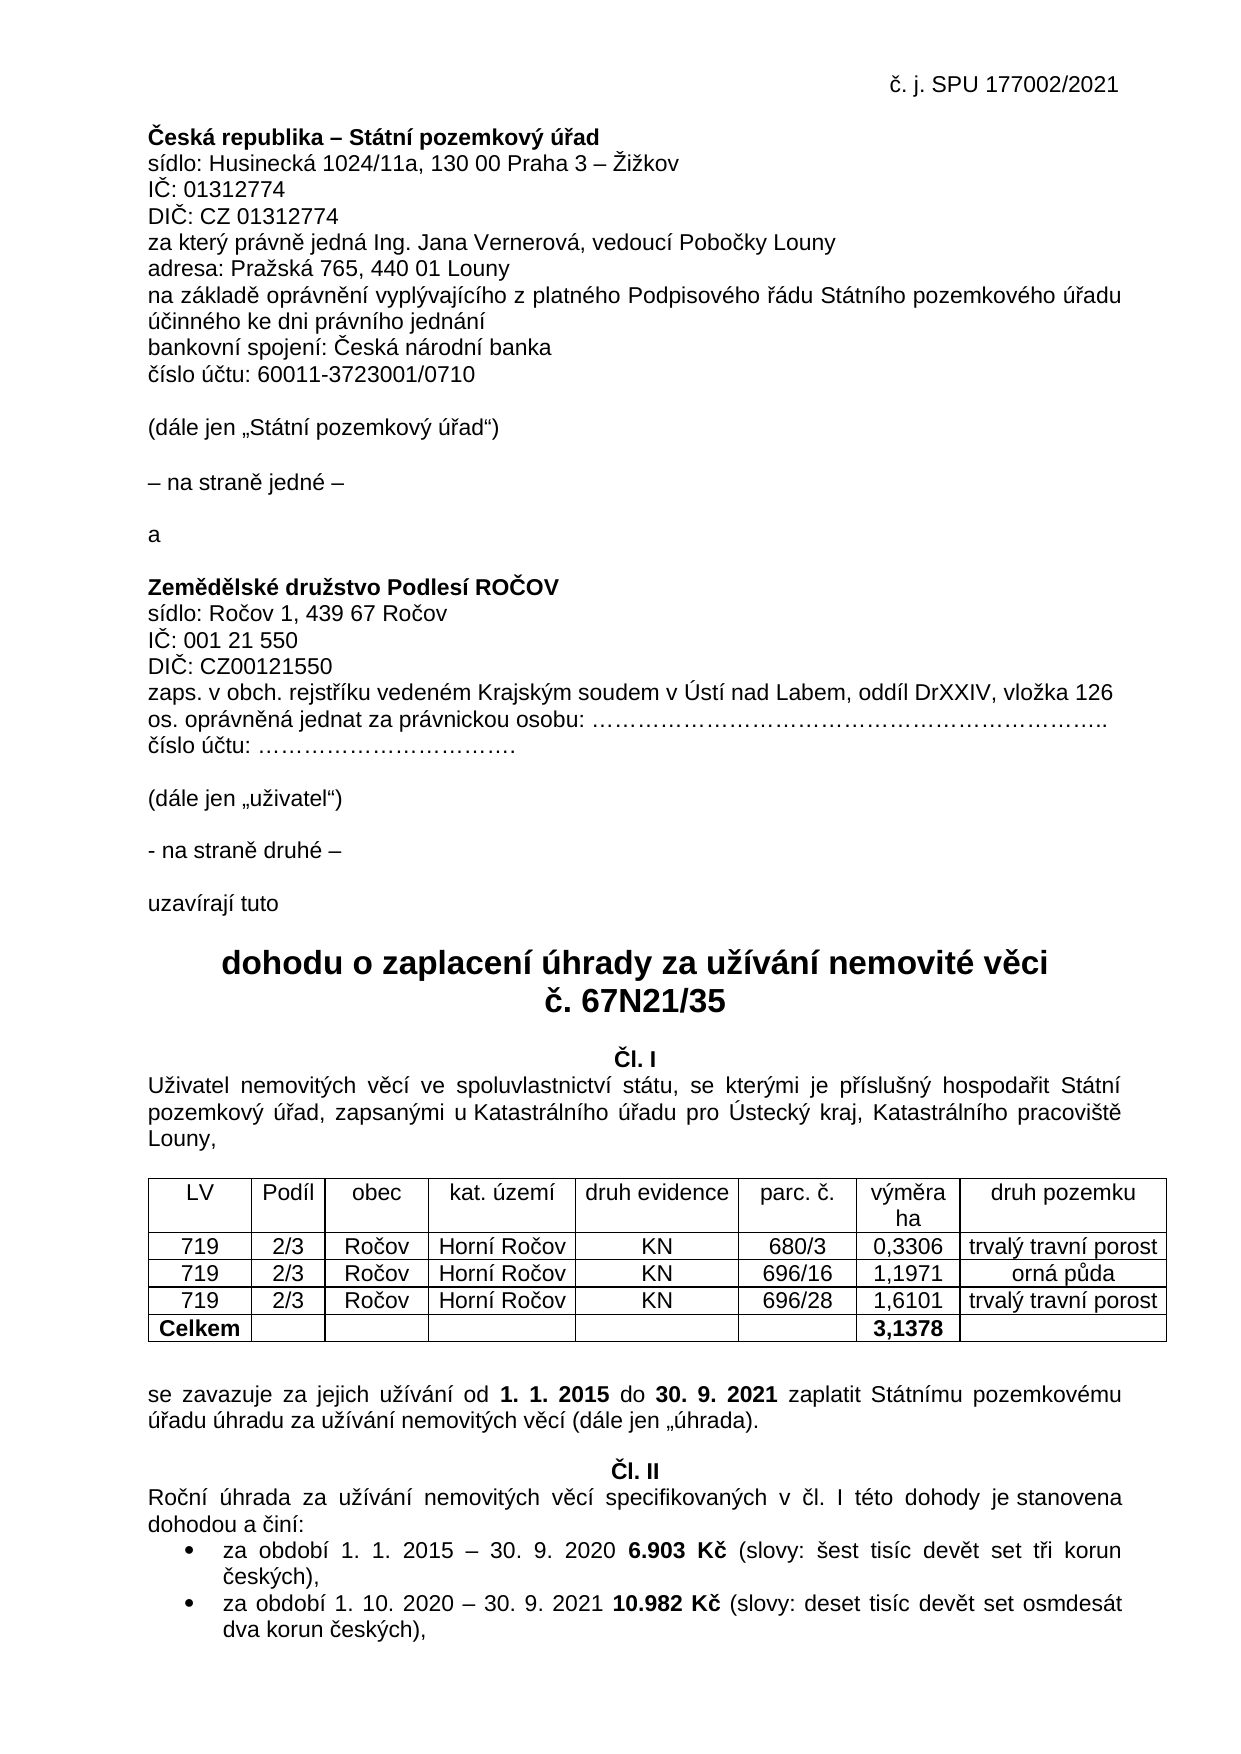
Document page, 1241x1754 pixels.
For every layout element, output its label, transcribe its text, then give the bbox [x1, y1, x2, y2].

text DIČ: CZ [148, 203, 1122, 229]
table_cell orná půda [961, 1260, 1166, 1286]
text (dále jen „Státní pozemkový úřad“) [148, 413, 1122, 440]
text – na straně jedné – [148, 468, 1122, 495]
table_cell 2/3 [252, 1260, 324, 1286]
table_cell KN [576, 1260, 738, 1286]
table_header výměra ha [857, 1179, 959, 1232]
text adresa: Pražská 765, 440 01 Louny [148, 255, 1122, 282]
table_cell 1,1971 [857, 1260, 959, 1286]
text sídlo: Husinecká 1024/11a, 130 00 Praha 3 – Žižkov [148, 150, 1122, 176]
table_cell [576, 1315, 738, 1341]
text Česká republika – Státní pozemkový úřad [148, 123, 1122, 150]
table_cell 696/28 [739, 1288, 856, 1314]
text Uživatel nemovitých věcí ve spoluvlastnictví státu, se kterými je příslušný hospodařit Státní pozemkový úřad, zapsanými u Katastrálního úřadu pro Ústecký kraj, Katastrálního pracoviště Louny, [148, 1072, 1122, 1152]
table_header LV [149, 1179, 251, 1232]
subtitle Čl. II [148, 1458, 1122, 1484]
text č. 67N21/35 [148, 981, 1122, 1020]
table_cell [252, 1315, 324, 1341]
table_header druh evidence [576, 1179, 738, 1232]
text sídlo: Ročov 1, 439 67 Ročov [148, 600, 1122, 627]
text IČ: 01312774 [148, 176, 1122, 203]
text zaps. v obch. rejstříku vedeném Krajským soudem v Ústí nad Labem, oddíl DrXXIV, vložka 126 [148, 679, 1122, 706]
list za období 1. 1. 2015 – 30. 9. 2020 6.903 Kč (slovy: šest tisíc devět set tři korun českých), [185, 1537, 1122, 1590]
text (dále jen „uživatel“) [148, 785, 1122, 811]
table_header obec [326, 1179, 428, 1232]
text uzavírají tuto [148, 890, 1122, 917]
table_header Podíl [252, 1179, 324, 1232]
text dohodu o zaplacení úhrady za užívání nemovité věci [148, 943, 1122, 981]
table_cell [961, 1315, 1166, 1341]
table_cell 696/16 [739, 1260, 856, 1286]
list za období 1. 10. 2020 – 30. 9. 2021 10.982 Kč (slovy: deset tisíc devět set osmdesát dva korun českých), [185, 1590, 1122, 1642]
table_cell 1,6101 [857, 1288, 959, 1314]
table_cell KN [576, 1288, 738, 1314]
table_cell Horní Ročov [429, 1260, 575, 1286]
table_cell Ročov [326, 1233, 428, 1259]
table_cell 719 [149, 1260, 251, 1286]
subtitle se zavazuje za jejich užívání od 1. 1. 2015 do 30. 9. 2021 zaplatit Státnímu pozemkovému úřadu úhradu za užívání nemovitých věcí (dále jen „úhrada). [148, 1381, 1122, 1434]
table_cell Ročov [326, 1260, 428, 1286]
text bankovní spojení: Česká národní banka [148, 334, 1122, 361]
table_cell 2/3 [252, 1288, 324, 1314]
text Zemědělské družstvo Podlesí ROČOV [148, 574, 1122, 600]
table_cell Ročov [326, 1288, 428, 1314]
table_cell [429, 1315, 575, 1341]
table_cell 680/3 [739, 1233, 856, 1259]
text číslo účtu: 60011-3723001/0710 [148, 361, 1122, 387]
text za který právně jedná Ing. Jana Vernerová, vedoucí Pobočky Louny [148, 229, 1122, 255]
table_cell trvalý travní porost [961, 1233, 1166, 1259]
table_cell Celkem [149, 1315, 251, 1341]
text Roční úhrada za užívání nemovitých věcí specifikovaných v čl. I této dohody je stanovena dohodou a činí: [148, 1484, 1122, 1537]
text os. oprávněná jednat za právnickou osobu: ………………………………………………………….. [148, 706, 1122, 732]
text DIČ: CZ00121550 [148, 653, 1122, 679]
table_cell KN [576, 1233, 738, 1259]
text č. j. SPU 177002/2021 [590, 71, 1122, 97]
table_cell 719 [149, 1288, 251, 1314]
text a [148, 521, 1122, 548]
table_cell 719 [149, 1233, 251, 1259]
text IČ: 001 21 550 [148, 627, 1122, 653]
table_cell 2/3 [252, 1233, 324, 1259]
table_cell Horní Ročov [429, 1288, 575, 1314]
table_cell trvalý travní porost [961, 1288, 1166, 1314]
table_cell 3,1378 [857, 1315, 959, 1341]
table_cell 0,3306 [857, 1233, 959, 1259]
table_cell [739, 1315, 856, 1341]
subtitle Čl. I [148, 1046, 1122, 1072]
text - na straně druhé – [148, 837, 1122, 864]
table_cell [326, 1315, 428, 1341]
text na základě oprávnění vyplývajícího z platného Podpisového řádu Státního pozemkového úřadu účinného ke dni právního jednání [148, 282, 1122, 334]
table_header parc. č. [739, 1179, 856, 1232]
table_header druh pozemku [961, 1179, 1166, 1232]
table_header kat. území [429, 1179, 575, 1232]
table_cell Horní Ročov [429, 1233, 575, 1259]
text číslo účtu: ……………………………. [148, 732, 1122, 758]
